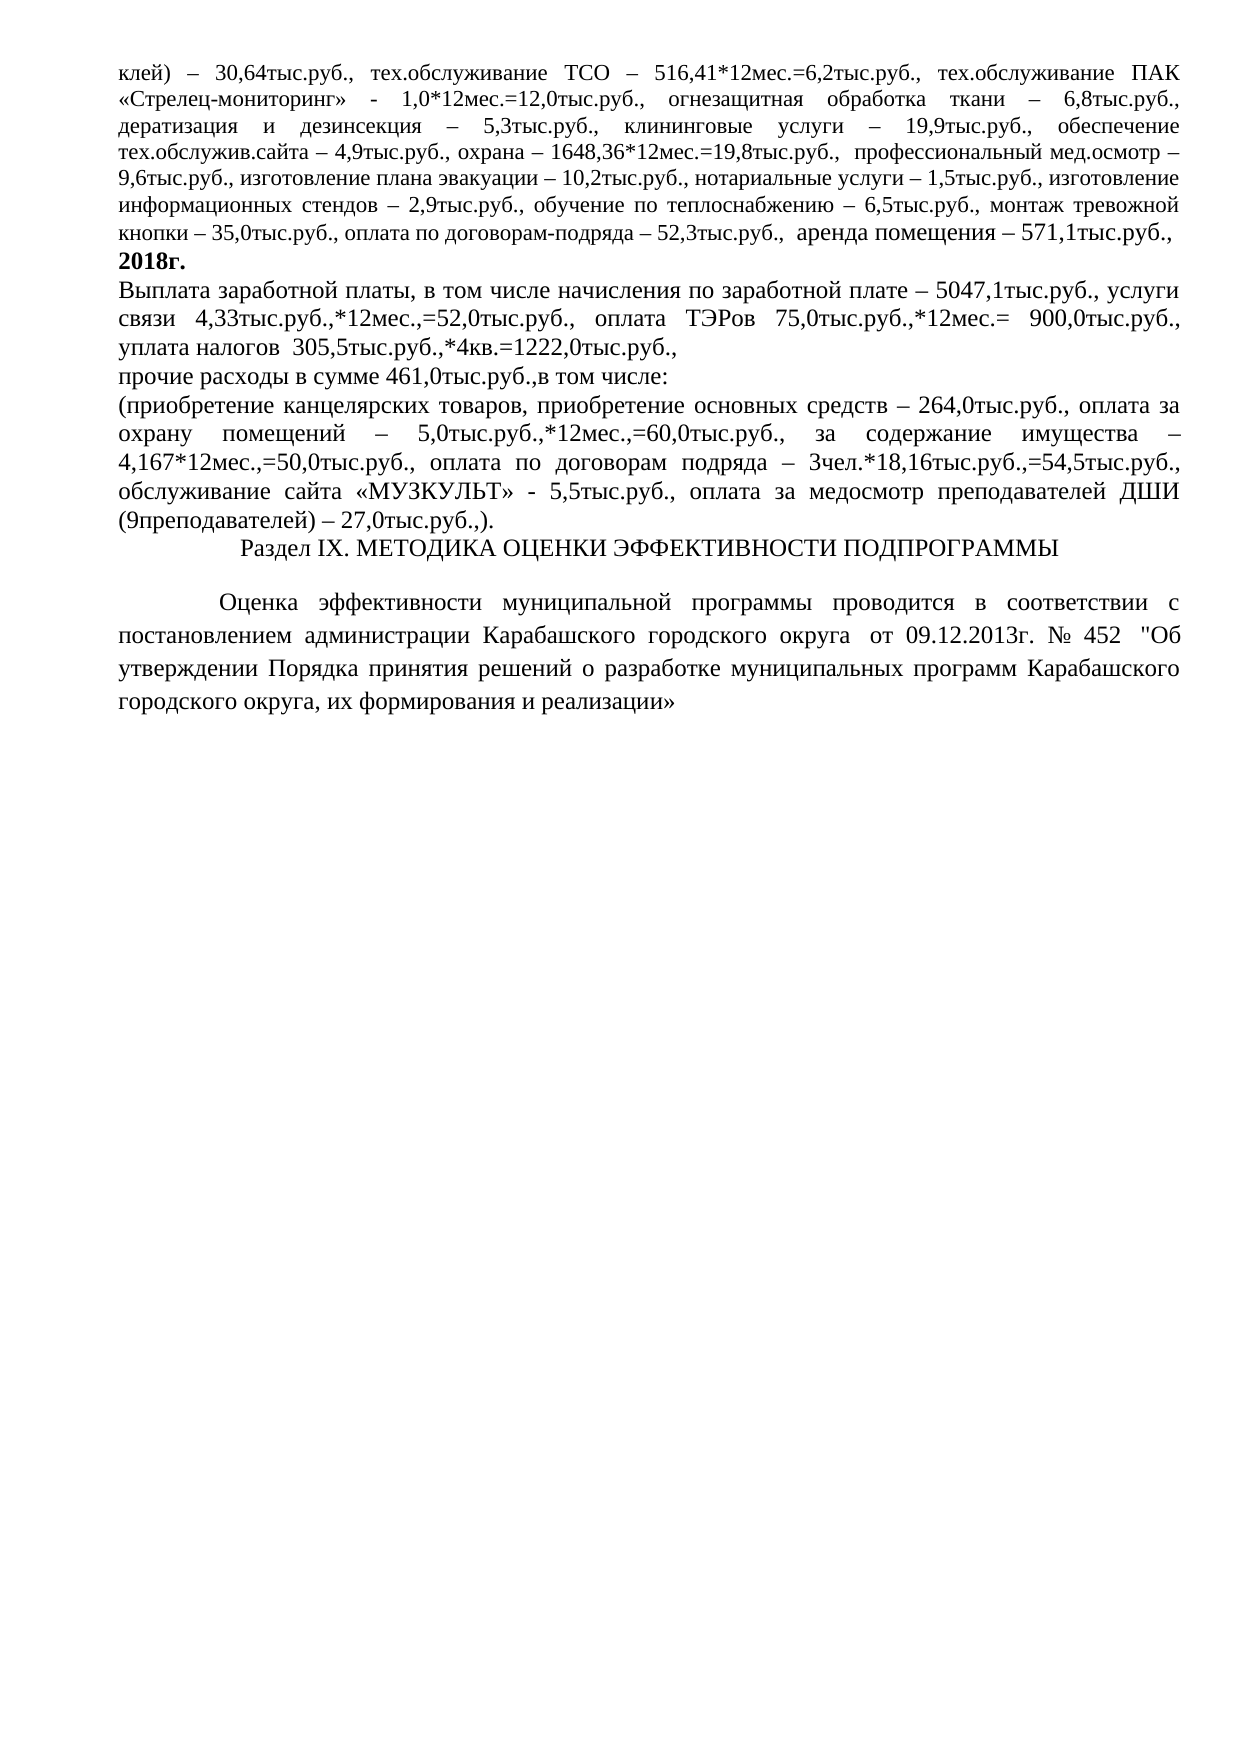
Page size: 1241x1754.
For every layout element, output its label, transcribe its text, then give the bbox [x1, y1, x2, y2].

text 2018г. [118, 246, 1181, 275]
text Раздел IX. МЕТОДИКА ОЦЕНКИ ЭФФЕКТИВНОСТИ ПОДПРОГРАММЫ [118, 533, 1181, 562]
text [118, 59, 1181, 246]
text прочие расходы в сумме 461,0тыс.руб.,в том числе: [118, 361, 1181, 390]
text Оценка эффективности муниципальной программы проводится в соответствии с постановлением администрации Карабашского городского округа от 09.12.2013г. № 452 "Об утверждении Порядка принятия решений о разработке муниципальных программ Карабашского городского округа, их формирования и реализации» [118, 682, 1181, 715]
text Выплата заработной платы, в том числе начисления по заработной плате – 5047,1тыс.руб., услуги связи 4,33тыс.руб.,*12мес.,=52,0тыс.руб., оплата ТЭРов 75,0тыс.руб.,*12мес.= 900,0тыс.руб., уплата налогов 305,5тыс.руб.,*4кв.=1222,0тыс.руб., [118, 275, 1181, 361]
text (приобретение канцелярских товаров, приобретение основных средств – 264,0тыс.руб., оплата за охрану помещений – 5,0тыс.руб.,*12мес.,=60,0тыс.руб., за содержание имущества – 4,167*12мес.,=50,0тыс.руб., оплата по договорам подряда – 3чел.*18,16тыс.руб.,=54,5тыс.руб., обслуживание сайта «МУЗКУЛЬТ» - 5,5тыс.руб., оплата за медосмотр преподавателей ДШИ (9преподавателей) – 27,0тыс.руб.,). [118, 390, 1181, 533]
